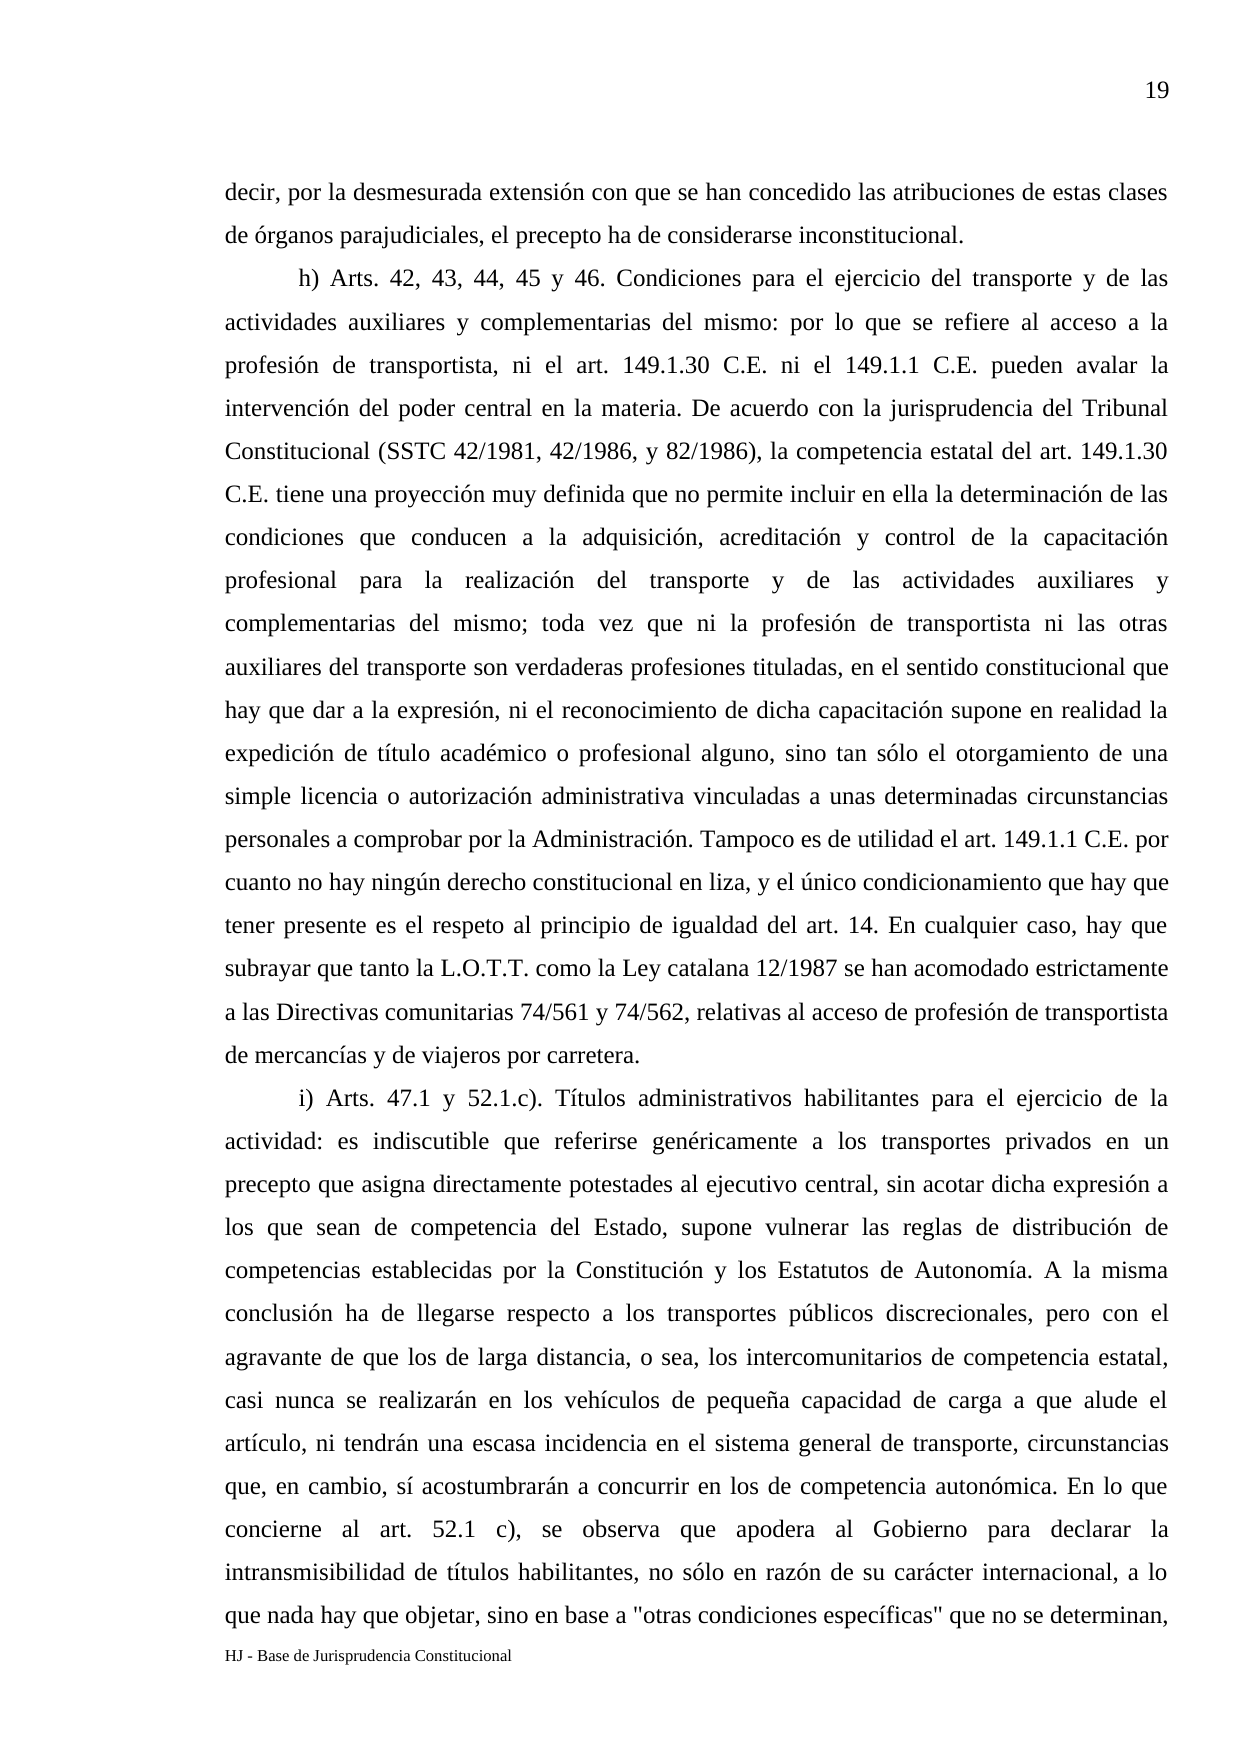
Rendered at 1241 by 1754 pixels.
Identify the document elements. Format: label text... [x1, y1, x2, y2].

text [224, 1083, 1169, 1629]
text h) Arts. 42, 43, 44, 45 y 46. Condiciones para el ejercicio del transporte y de las actividades auxiliares y complementarias del mismo: por lo que se refiere al acceso a la profesión de transportista, ni el art. 149.1.30 C.E. ni el 149.1.1 C.E. pueden avalar la intervención del poder central en la materia. De acuerdo con la jurisprudencia del Tribunal Constitucional (SSTC 42/1981, 42/1986, y 82/1986), la competencia estatal del art. 149.1.30 C.E. tiene una proyección muy definida que no permite incluir en ella la determinación de las condiciones que conducen a la adquisición, acreditación y control de la capacitación profesional para la realización del transporte y de las actividades auxiliares y complementarias del mismo; toda vez que ni la profesión de transportista ni las otras auxiliares del transporte son verdaderas profesiones tituladas, en el sentido constitucional que hay que dar a la expresión, ni el reconocimiento de dicha capacitación supone en realidad la expedición de título académico o profesional alguno, sino tan sólo el otorgamiento de una simple licencia o autorización administrativa vinculadas a unas determinadas circunstancias personales a comprobar por la Administración. Tampoco es de utilidad el art. 149.1.1 C.E. por cuanto no hay ningún derecho constitucional en liza, y el único condicionamiento que hay que tener presente es el respeto al principio de igualdad del art. 14. En cualquier caso, hay que subrayar que tanto la L.O.T.T. como la Ley catalana 12/1987 se han acomodado estrictamente a las Directivas comunitarias 74/561 y 74/562, relativas al acceso de profesión de transportista de mercancías y de viajeros por carretera. [224, 263, 1169, 1068]
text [224, 177, 1169, 249]
